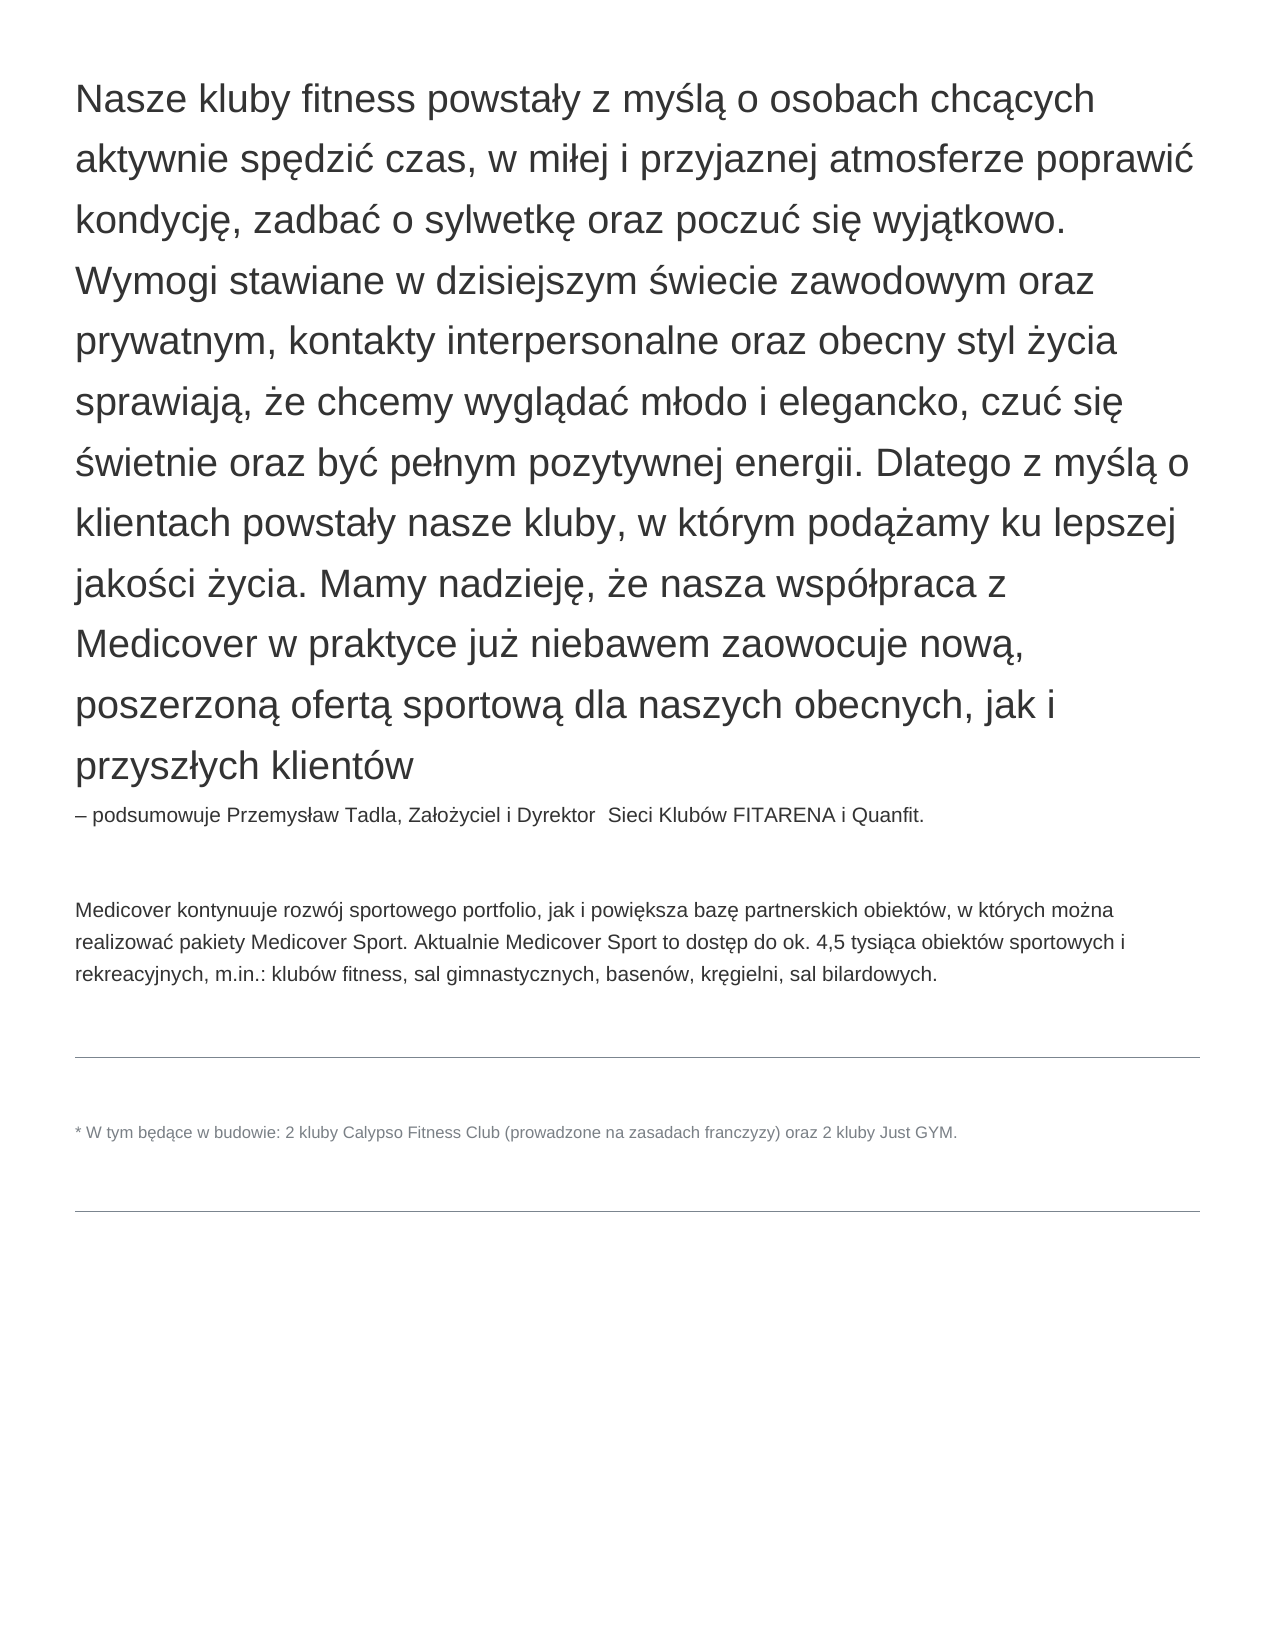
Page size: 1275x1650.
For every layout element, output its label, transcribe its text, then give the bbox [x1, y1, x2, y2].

text * W tym będące w budowie: 2 kluby Calypso Fitness Club (prowadzone na zasadach franczyzy) oraz 2 kluby Just GYM. [75, 1122, 1200, 1142]
text – podsumowuje Przemysław Tadla, Założyciel i Dyrektor Sieci Klubów FITARENA i Quanfit. [75, 802, 1200, 826]
text Nasze kluby fitness powstały z myślą o osobach chcących aktywnie spędzić czas, w miłej i przyjaznej atmosferze poprawić kondycję, zadbać o sylwetkę oraz poczuć się wyjątkowo. Wymogi stawiane w dzisiejszym świecie zawodowym oraz prywatnym, kontakty interpersonalne oraz obecny styl życia sprawiają, że chcemy wyglądać młodo i elegancko, czuć się świetnie oraz być pełnym pozytywnej energii. Dlatego z myślą o klientach powstały nasze kluby, w którym podążamy ku lepszej jakości życia. Mamy nadzieję, że nasza współpraca z Medicover w praktyce już niebawem zaowocuje nową, poszerzoną ofertą sportową dla naszych obecnych, jak i przyszłych klientów [75, 75, 1200, 787]
text Medicover kontynuuje rozwój sportowego portfolio, jak i powiększa bazę partnerskich obiektów, w których można realizować pakiety Medicover Sport. Aktualnie Medicover Sport to dostęp do ok. 4,5 tysiąca obiektów sportowych i rekreacyjnych, m.in.: klubów fitness, sal gimnastycznych, basenów, kręgielni, sal bilardowych. [75, 898, 1200, 985]
